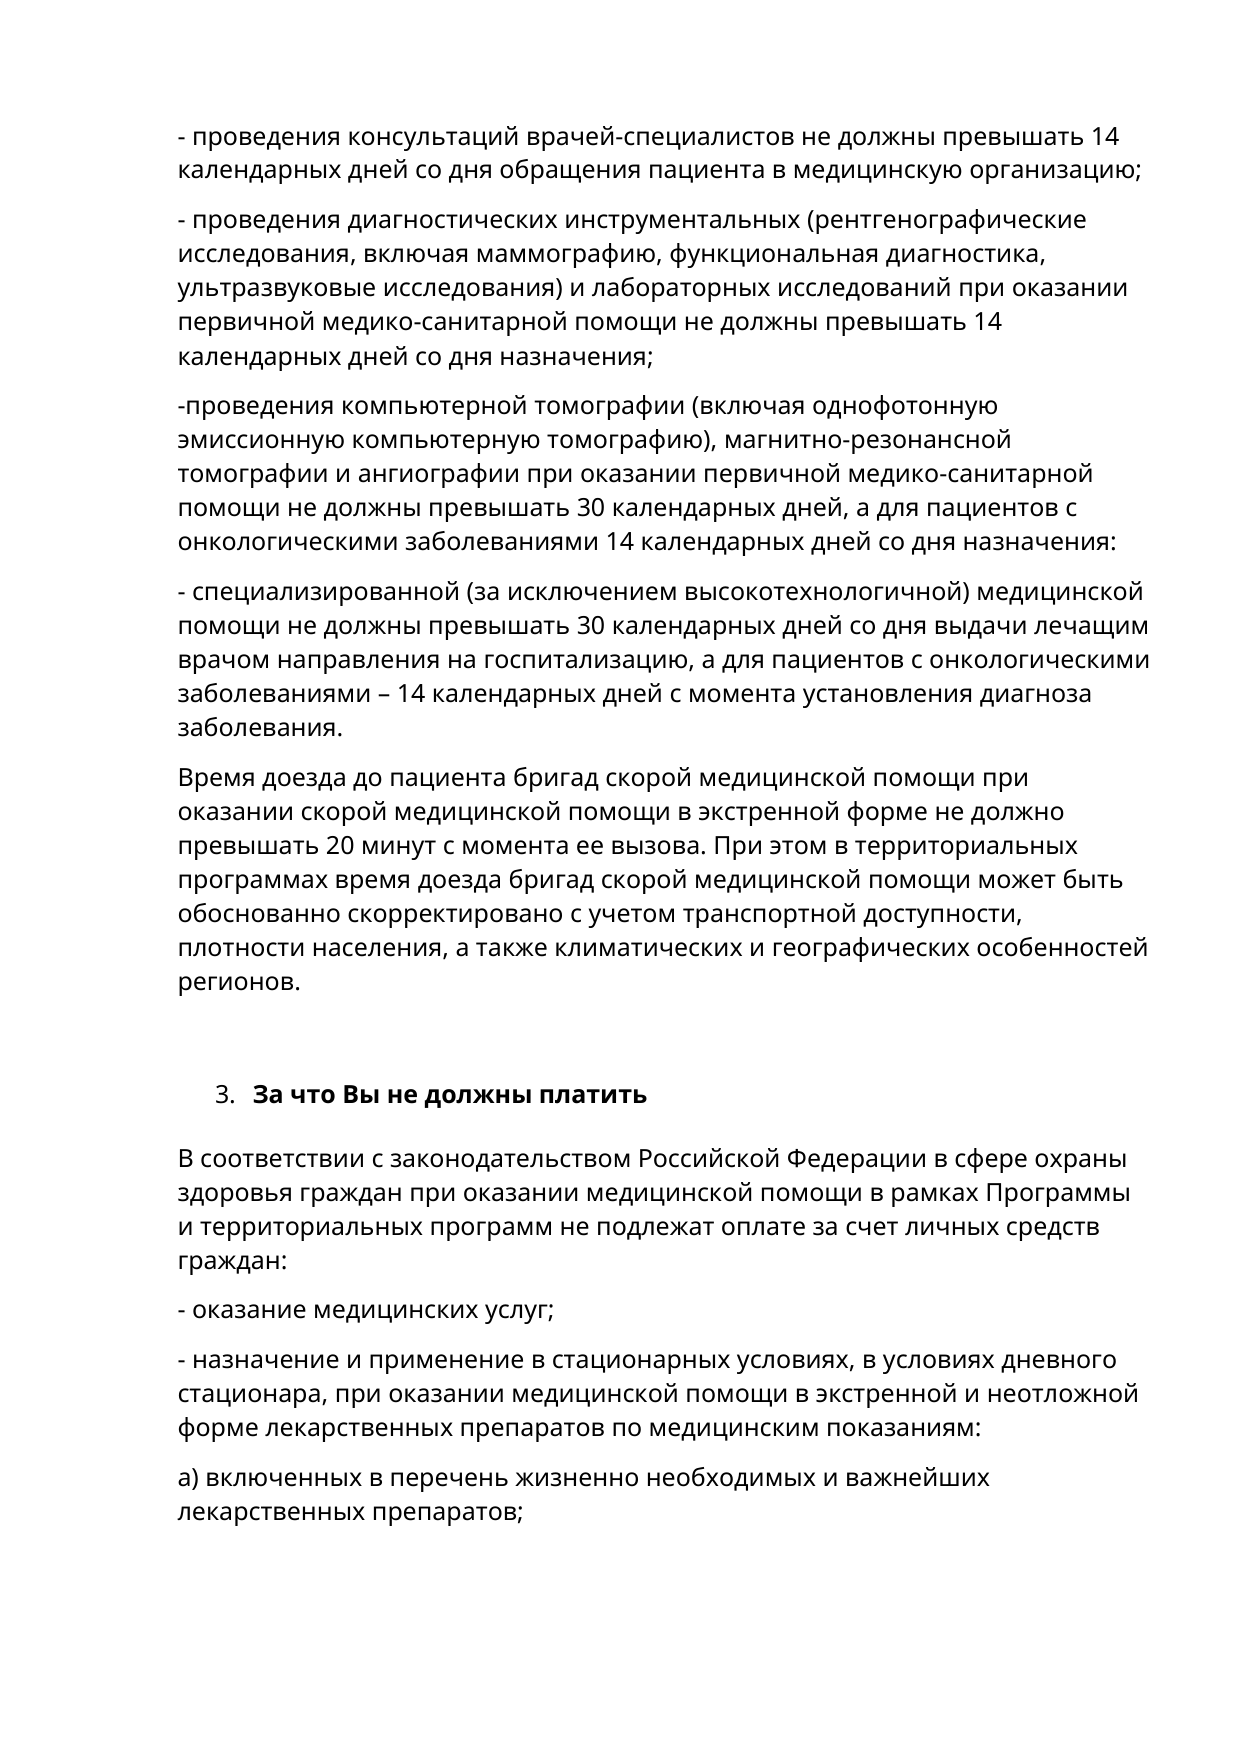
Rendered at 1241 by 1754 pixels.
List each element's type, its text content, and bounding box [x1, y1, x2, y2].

text - оказание медицинских услуг; [177, 1292, 1152, 1326]
text а) включенных в перечень жизненно необходимых и важнейших лекарственных препаратов; [177, 1459, 1152, 1528]
text - проведения диагностических инструментальных (рентгенографические исследования, включая маммографию, функциональная диагностика, ультразвуковые исследования) и лабораторных исследований при оказании первичной медико-санитарной помощи не должны превышать 14 календарных дней со дня назначения; [177, 202, 1152, 372]
text Время доезда до пациента бригад скорой медицинской помощи при оказании скорой медицинской помощи в экстренной форме не должно превышать 20 минут с момента ее вызова. При этом в территориальных программах время доезда бригад скорой медицинской помощи может быть обоснованно скорректировано с учетом транспортной доступности, плотности населения, а также климатических и географических особенностей регионов. [177, 760, 1152, 998]
list За что Вы не должны платить [215, 1077, 1152, 1111]
text -проведения компьютерной томографии (включая однофотонную эмиссионную компьютерную томографию), магнитно-резонансной томографии и ангиографии при оказании первичной медико-санитарной помощи не должны превышать 30 календарных дней, а для пациентов с онкологическими заболеваниями 14 календарных дней со дня назначения: [177, 388, 1152, 558]
text - назначение и применение в стационарных условиях, в условиях дневного стационара, при оказании медицинской помощи в экстренной и неотложной форме лекарственных препаратов по медицинским показаниям: [177, 1342, 1152, 1444]
text - специализированной (за исключением высокотехнологичной) медицинской помощи не должны превышать 30 календарных дней со дня выдачи лечащим врачом направления на госпитализацию, а для пациентов с онкологическими заболеваниями – 14 календарных дней с момента установления диагноза заболевания. [177, 574, 1152, 744]
text В соответствии с законодательством Российской Федерации в сфере охраны здоровья граждан при оказании медицинской помощи в рамках Программы и территориальных программ не подлежат оплате за счет личных средств граждан: [177, 1140, 1152, 1276]
text - проведения консультаций врачей-специалистов не должны превышать 14 календарных дней со дня обращения пациента в медицинскую организацию; [177, 118, 1152, 186]
